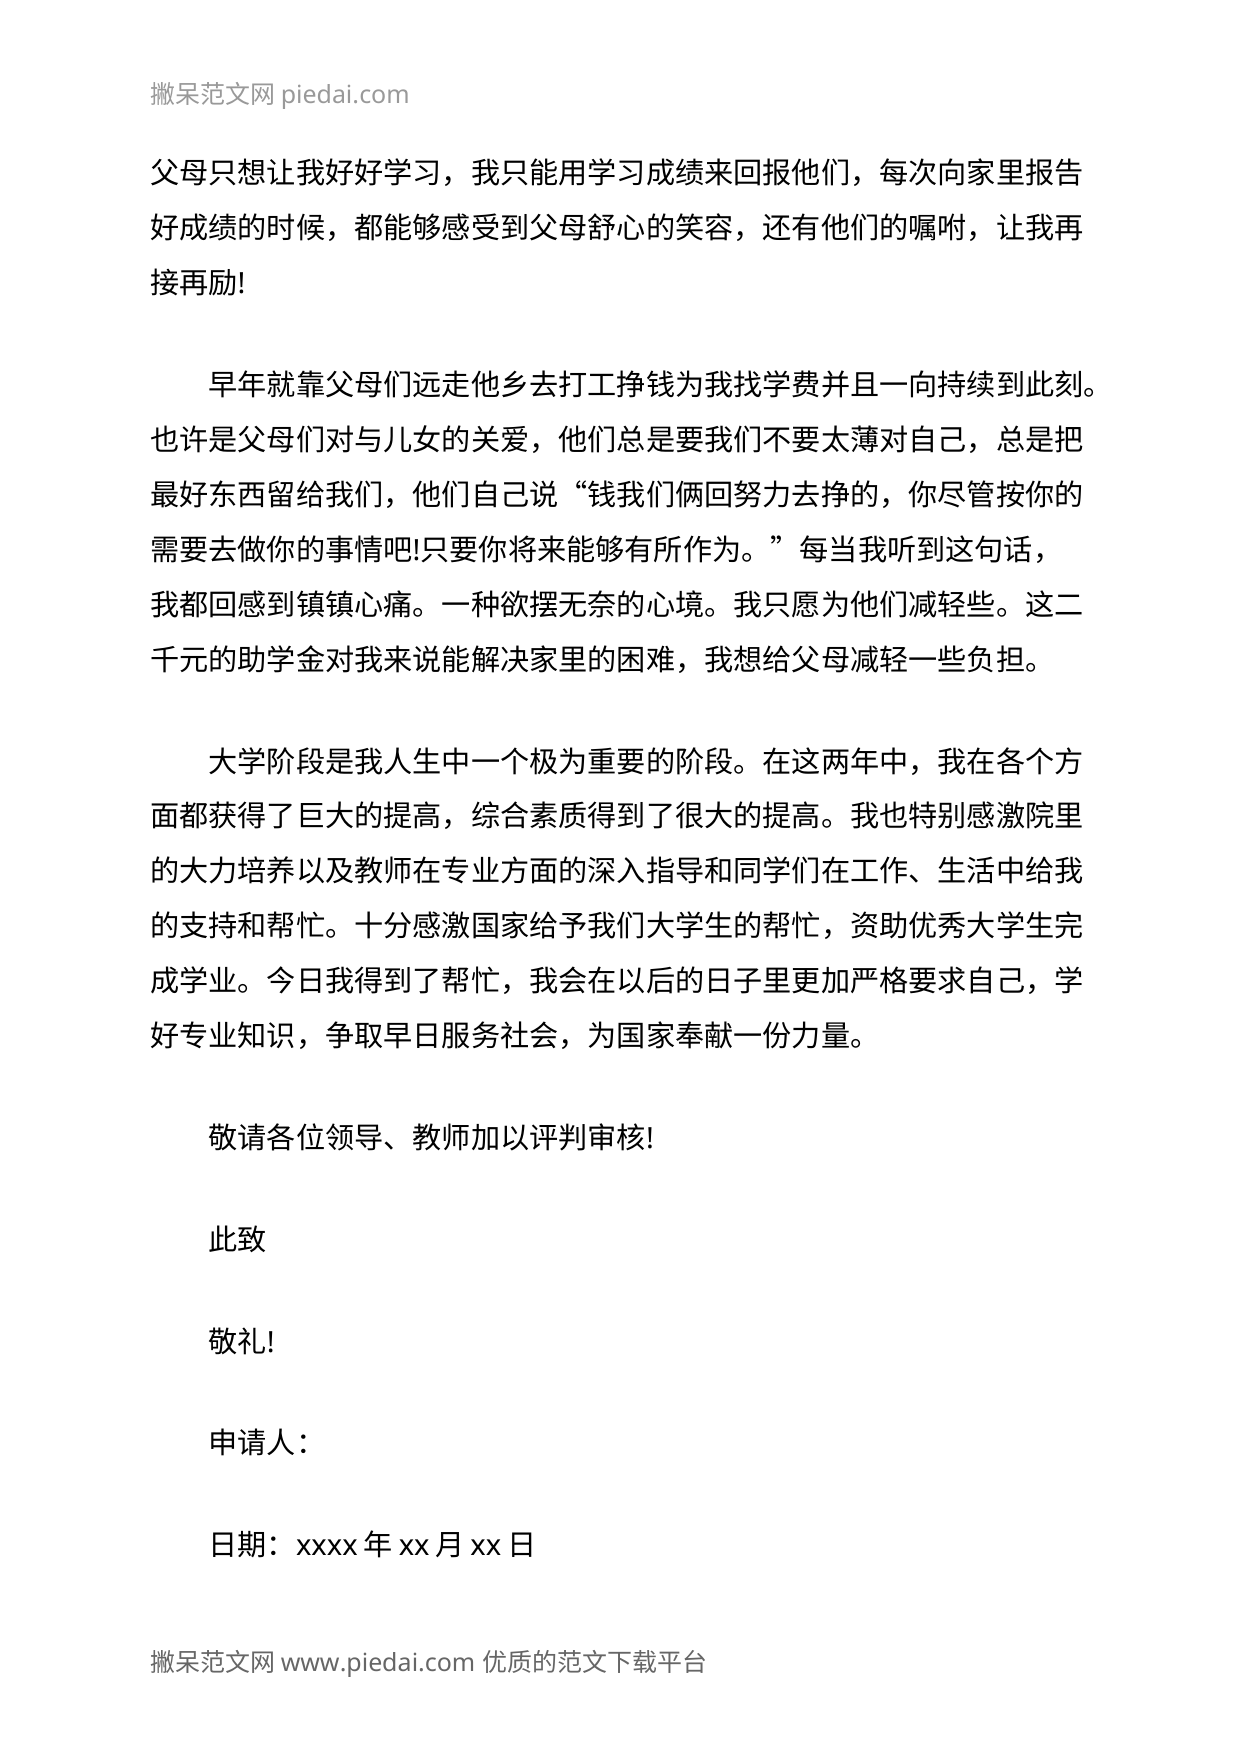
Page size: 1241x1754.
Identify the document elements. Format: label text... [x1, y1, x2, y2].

text 申请人： [150, 1420, 1090, 1462]
text 大学阶段是我人生中一个极为重要的阶段。在这两年中，我在各个方面都获得了巨大的提高，综合素质得到了很大的提高。我也特别感激院里的大力培养以及教师在专业方面的深入指导和同学们在工作、生活中给我的支持和帮忙。十分感激国家给予我们大学生的帮忙，资助优秀大学生完成学业。今日我得到了帮忙，我会在以后的日子里更加严格要求自己，学好专业知识，争取早日服务社会，为国家奉献一份力量。 [150, 738, 1090, 1055]
text 此致 [150, 1216, 1090, 1259]
text 日期：xxxx年xx月xx日 [150, 1522, 1090, 1564]
text 敬请各位领导、教师加以评判审核! [150, 1114, 1090, 1157]
text 早年就靠父母们远走他乡去打工挣钱为我找学费并且一向持续到此刻。也许是父母们对与儿女的关爱，他们总是要我们不要太薄对自己，总是把最好东西留给我们，他们自己说“钱我们俩回努力去挣的，你尽管按你的需要去做你的事情吧!只要你将来能够有所作为。”每当我听到这句话，我都回感到镇镇心痛。一种欲摆无奈的心境。我只愿为他们减轻些。这二千元的助学金对我来说能解决家里的困难，我想给父母减轻一些负担。 [150, 362, 1090, 679]
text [150, 150, 1090, 302]
text 敬礼! [150, 1318, 1090, 1361]
